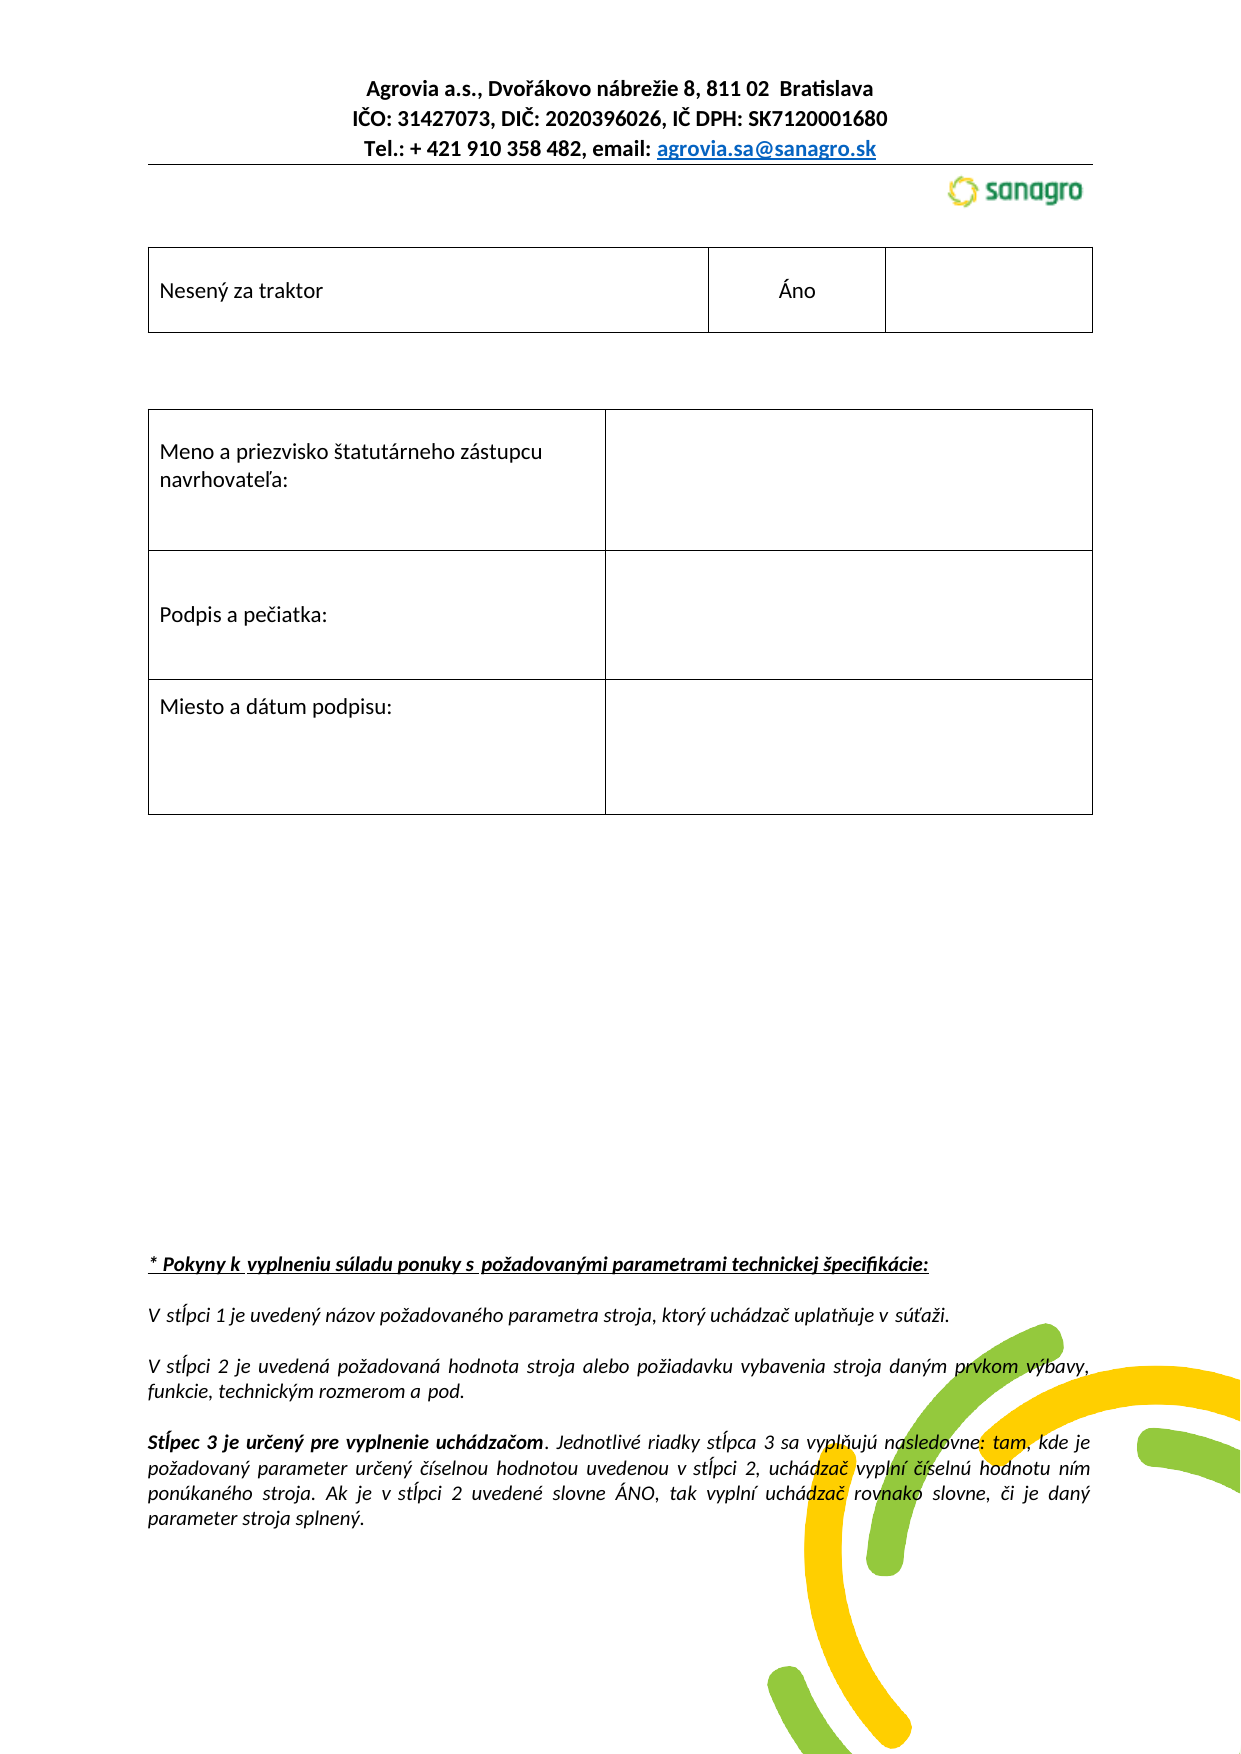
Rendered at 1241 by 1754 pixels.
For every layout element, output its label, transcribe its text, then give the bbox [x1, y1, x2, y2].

table_cell [606, 680, 1092, 814]
table_cell [886, 248, 1092, 332]
text Stĺpec 3 je určený pre vyplnenie uchádzačom. Jednotlivé riadky stĺpca 3 sa vyplňujú nasledovne: tam, kde je požadovaný parameter určený číselnou hodnotou uvedenou v stĺpci 2, uchádzač vyplní číselnú hodnotu ním ponúkaného stroja. Ak je v stĺpci 2 uvedené slovne ÁNO, tak vyplní uchádzač rovnako slovne, či je daný parameter stroja splnený. [148, 1429, 1093, 1531]
picture [767, 1323, 1241, 1754]
table_header [606, 410, 1092, 549]
text * Pokyny k vyplneniu súladu ponuky s požadovanými parametrami technickej špecifikácie: [148, 1251, 1093, 1277]
text V stĺpci 2 je uvedená požadovaná hodnota stroja alebo požiadavku vybavenia stroja daným prvkom výbavy, funkcie, technickým rozmerom a pod. [148, 1353, 1093, 1404]
table_cell Podpis a pečiatka: [149, 551, 605, 679]
picture [942, 167, 1093, 217]
text V stĺpci 1 je uvedený názov požadovaného parametra stroja, ktorý uchádzač uplatňuje v súťaži. [148, 1302, 1093, 1328]
table_header Meno a priezvisko štatutárneho zástupcu navrhovateľa: [149, 410, 605, 549]
table_cell [606, 551, 1092, 679]
table_cell Nesený za traktor [149, 248, 708, 332]
table_cell Miesto a dátum podpisu: [149, 680, 605, 814]
table_cell Áno [709, 248, 885, 332]
